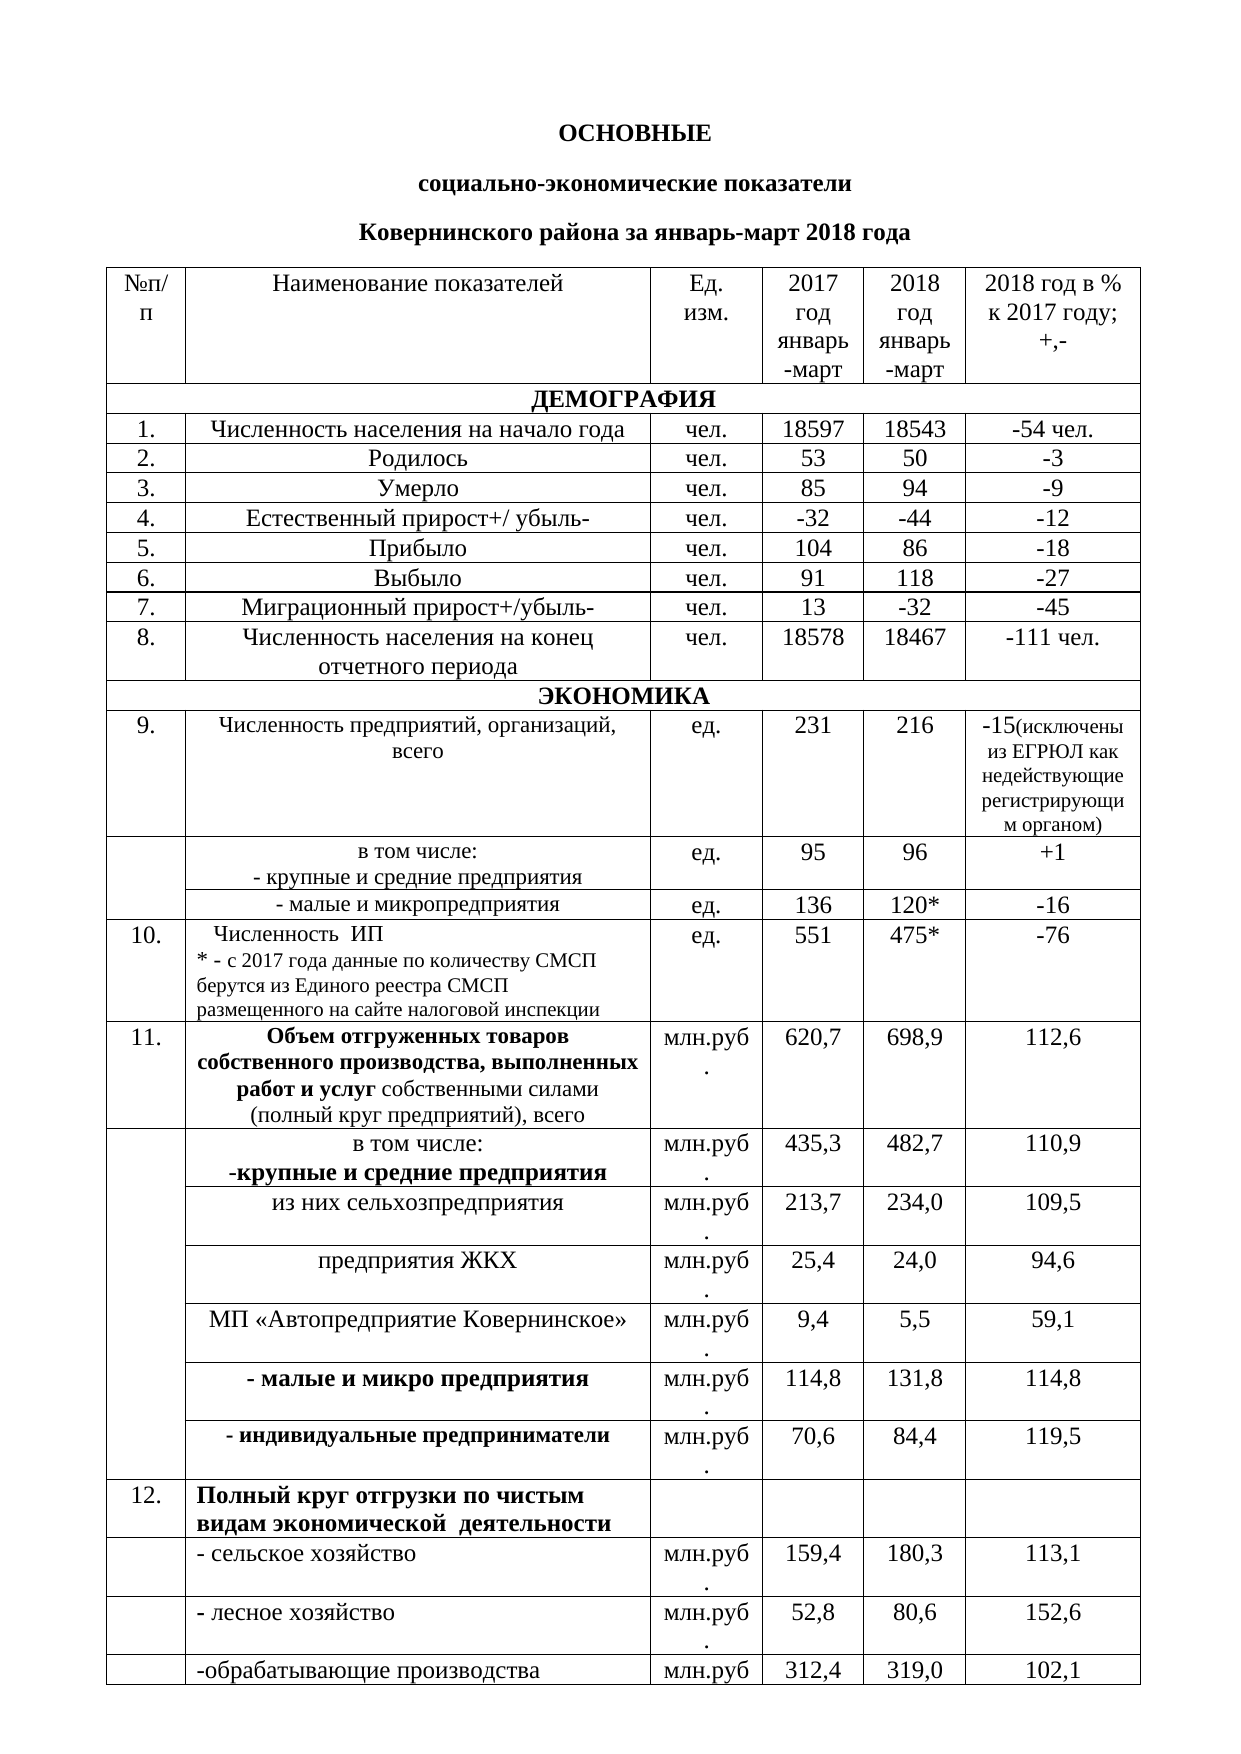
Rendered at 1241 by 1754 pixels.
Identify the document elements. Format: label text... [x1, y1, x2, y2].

table_cell 159,4 [763, 1538, 863, 1596]
table_cell -18 [966, 533, 1140, 562]
table_cell -45 [966, 593, 1140, 621]
table_cell - малые и микропредприятия [186, 890, 650, 919]
table_cell [107, 1538, 185, 1596]
table_cell 119,5 [966, 1421, 1140, 1479]
table_cell чел. [651, 414, 762, 442]
table_cell 213,7 [763, 1187, 863, 1244]
table_cell 50 [864, 444, 965, 472]
table_cell [864, 1480, 965, 1537]
table_cell млн.руб. [651, 1246, 762, 1303]
table_cell 114,8 [966, 1363, 1140, 1420]
table_cell млн.руб. [651, 1363, 762, 1420]
table_cell 475* [864, 920, 965, 1021]
table_cell Численность населения на начало года [186, 414, 650, 442]
table_cell 18578 [763, 622, 863, 680]
table_cell млн.руб. [651, 1597, 762, 1654]
table_cell 94,6 [966, 1246, 1140, 1303]
table_cell ед. [651, 920, 762, 1021]
table_cell 112,6 [966, 1022, 1140, 1127]
table_cell 24,0 [864, 1246, 965, 1303]
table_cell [186, 1655, 650, 1684]
table_header 2018 год в % к 2017 году;+,- [966, 268, 1140, 383]
table_cell 9. [107, 711, 185, 836]
table_cell 18467 [864, 622, 965, 680]
table_cell млн.руб. [651, 1304, 762, 1362]
table_cell 9,4 [763, 1304, 863, 1362]
table_cell Прибыло [186, 533, 650, 562]
table_cell 59,1 [966, 1304, 1140, 1362]
table_cell 96 [864, 837, 965, 889]
table_cell [107, 1597, 185, 1654]
table_cell 1. [107, 414, 185, 442]
table_cell 85 [763, 473, 863, 502]
table_cell 25,4 [763, 1246, 863, 1303]
table_cell [107, 837, 185, 919]
table_cell 3. [107, 473, 185, 502]
table_cell в том числе: -крупные и средние предприятия [186, 1129, 650, 1186]
table_cell Численность ИП * - с 2017 года данные по количеству СМСП берутся из Единого реестра СМСП размещенного на сайте налоговой инспекции [186, 920, 650, 1021]
table_cell ДЕМОГРАФИЯ [107, 384, 1140, 413]
text ОСНОВНЫЕ [118, 118, 1152, 147]
table_cell 136 [763, 890, 863, 919]
table_cell Численность предприятий, организаций, всего [186, 711, 650, 836]
table_cell 216 [864, 711, 965, 836]
table_cell Родилось [186, 444, 650, 472]
table_cell 5,5 [864, 1304, 965, 1362]
table_cell [107, 1129, 185, 1479]
table_cell 551 [763, 920, 863, 1021]
table_cell Умерло [186, 473, 650, 502]
table_cell млн.руб. [651, 1538, 762, 1596]
table_cell +1 [966, 837, 1140, 889]
table_cell 110,9 [966, 1129, 1140, 1186]
table_cell [651, 1480, 762, 1537]
text Ковернинского района за январь-март 2018 года [118, 217, 1152, 246]
table_header 2017 год январь-март [763, 268, 863, 383]
table_cell 18543 [864, 414, 965, 442]
table_cell млн.руб. [651, 1022, 762, 1127]
table_cell - лесное хозяйство [186, 1597, 650, 1654]
table_cell Выбыло [186, 563, 650, 591]
table_header №п/п [107, 268, 185, 383]
table_cell 53 [763, 444, 863, 472]
table_cell [763, 1480, 863, 1537]
table_cell - сельское хозяйство [186, 1538, 650, 1596]
table_cell чел. [651, 533, 762, 562]
table_cell [107, 1655, 185, 1684]
table_cell чел. [651, 593, 762, 621]
table_cell 80,6 [864, 1597, 965, 1654]
table_cell 118 [864, 563, 965, 591]
table_cell МП «Автопредприятие Ковернинское» [186, 1304, 650, 1362]
table_cell -32 [763, 503, 863, 532]
table_cell 109,5 [966, 1187, 1140, 1244]
table_cell млн.руб. [651, 1187, 762, 1244]
table_cell 620,7 [763, 1022, 863, 1127]
table_cell ЭКОНОМИКА [107, 681, 1140, 709]
table_cell 104 [763, 533, 863, 562]
table_cell 131,8 [864, 1363, 965, 1420]
table_cell 180,3 [864, 1538, 965, 1596]
table_cell 698,9 [864, 1022, 965, 1127]
table_cell 52,8 [763, 1597, 863, 1654]
text социально-экономические показатели [118, 168, 1152, 196]
table_cell -32 [864, 593, 965, 621]
table_cell 120* [864, 890, 965, 919]
table_cell чел. [651, 503, 762, 532]
table_cell Объем отгруженных товаров собственного производства, выполненных работ и услуг собственными силами (полный круг предприятий), всего [186, 1022, 650, 1127]
table_cell чел. [651, 444, 762, 472]
table_cell -3 [966, 444, 1140, 472]
table_cell -111 чел. [966, 622, 1140, 680]
table_header Ед. изм. [651, 268, 762, 383]
table_cell 12. [107, 1480, 185, 1537]
table_cell 13 [763, 593, 863, 621]
table_cell 91 [763, 563, 863, 591]
table_cell Полный круг отгрузки по чистым видам экономической деятельности [186, 1480, 650, 1537]
table_cell [966, 1480, 1140, 1537]
table_cell 319,0 [864, 1655, 965, 1684]
table_cell -76 [966, 920, 1140, 1021]
table_cell млн.руб. [651, 1421, 762, 1479]
table_cell 231 [763, 711, 863, 836]
table_cell 7. [107, 593, 185, 621]
table_cell 482,7 [864, 1129, 965, 1186]
table_cell млн.руб. [651, 1129, 762, 1186]
table_cell 84,4 [864, 1421, 965, 1479]
table_cell 4. [107, 503, 185, 532]
table_cell 95 [763, 837, 863, 889]
table_cell 114,8 [763, 1363, 863, 1420]
table_cell 10. [107, 920, 185, 1021]
table_cell млн.руб. [651, 1655, 762, 1684]
table_cell ед. [651, 837, 762, 889]
table_cell чел. [651, 473, 762, 502]
table_cell - индивидуальные предприниматели [186, 1421, 650, 1479]
table_cell -44 [864, 503, 965, 532]
table_cell из них сельхозпредприятия [186, 1187, 650, 1244]
table_cell - малые и микро предприятия [186, 1363, 650, 1420]
table_header 2018 год январь-март [864, 268, 965, 383]
table_cell чел. [651, 622, 762, 680]
table_cell -15(исключены из ЕГРЮЛ как недействующие регистрирующим органом) [966, 711, 1140, 836]
table_cell 152,6 [966, 1597, 1140, 1654]
table_cell Естественный прирост+/ убыль- [186, 503, 650, 532]
table_cell -9 [966, 473, 1140, 502]
table_cell 102,1 [966, 1655, 1140, 1684]
table_cell 18597 [763, 414, 863, 442]
table_cell 86 [864, 533, 965, 562]
table_cell -54 чел. [966, 414, 1140, 442]
table_cell ед. [651, 711, 762, 836]
table_cell -12 [966, 503, 1140, 532]
table_cell 312,4 [763, 1655, 863, 1684]
table_cell Численность населения на конец отчетного периода [186, 622, 650, 680]
table_cell предприятия ЖКХ [186, 1246, 650, 1303]
table_cell 2. [107, 444, 185, 472]
table_cell ед. [651, 890, 762, 919]
table_cell 234,0 [864, 1187, 965, 1244]
table_cell 6. [107, 563, 185, 591]
table_cell Миграционный прирост+/убыль- [186, 593, 650, 621]
table_cell 94 [864, 473, 965, 502]
table_cell 435,3 [763, 1129, 863, 1186]
table_cell 8. [107, 622, 185, 680]
table_cell 5. [107, 533, 185, 562]
table_cell -27 [966, 563, 1140, 591]
table_cell 70,6 [763, 1421, 863, 1479]
table_cell в том числе: - крупные и средние предприятия [186, 837, 650, 889]
table_header Наименование показателей [186, 268, 650, 383]
table_cell 113,1 [966, 1538, 1140, 1596]
table_cell -16 [966, 890, 1140, 919]
table_cell 11. [107, 1022, 185, 1127]
table_cell чел. [651, 563, 762, 591]
